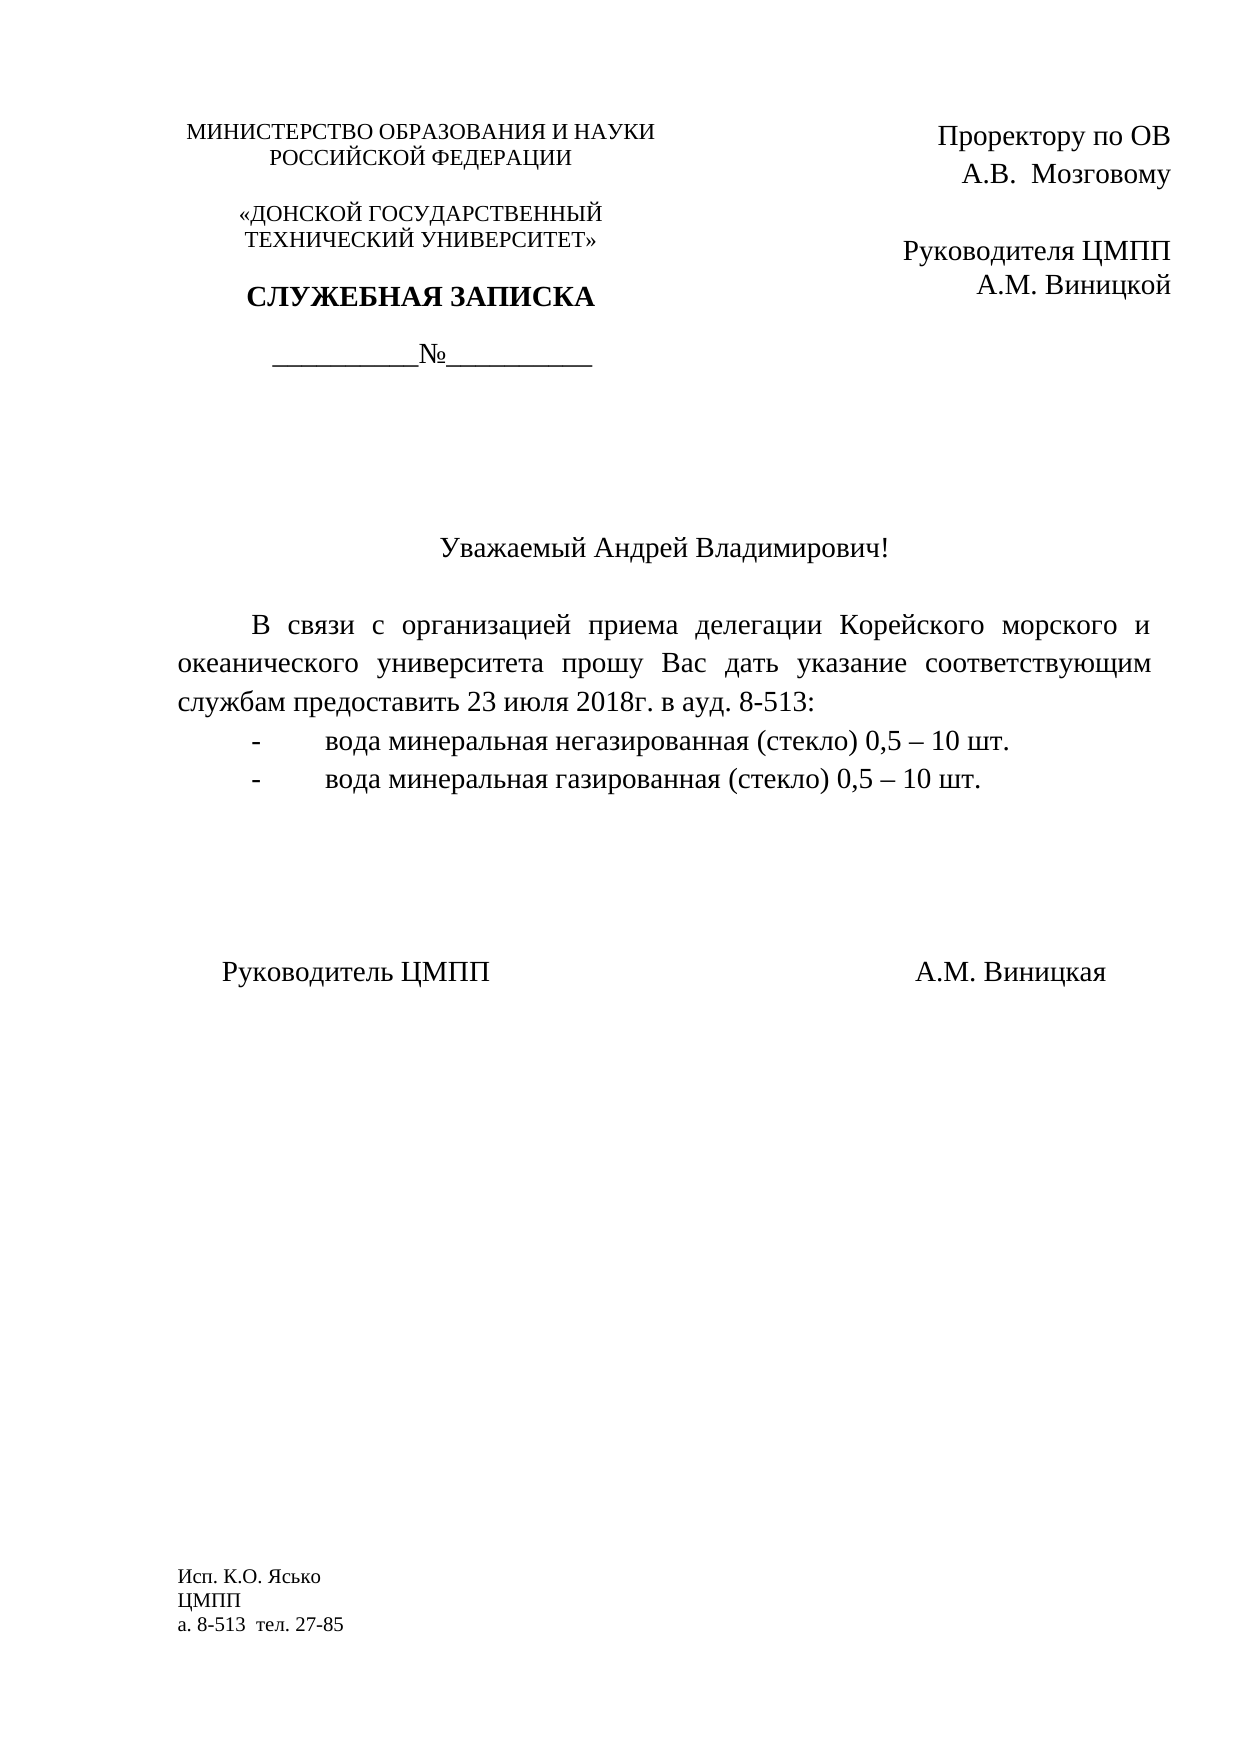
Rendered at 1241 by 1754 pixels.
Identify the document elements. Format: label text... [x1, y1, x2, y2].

table_header Проректору по ОВ А.В. Мозговому Руководителя ЦМПП А.М. Виницкой [682, 118, 1182, 530]
text Руководитель ЦМПП А.М. Виницкая [177, 954, 1152, 987]
text - вода минеральная газированная (стекло) 0,5 – 10 шт. [177, 761, 1152, 795]
table_header МИНИСТЕРСТВО ОБРАЗОВАНИЯ И НАУКИ РОССИЙСКОЙ ФЕДЕРАЦИИ «ДОНСКОЙ ГОСУДАРСТВЕННЫЙ ТЕХНИЧЕСКИЙ УНИВЕРСИТЕТ» СЛУЖЕБНАЯ ЗАПИСКА __________№__________ [159, 118, 682, 530]
text - вода минеральная негазированная (стекло) 0,5 – 10 шт. [177, 723, 1152, 756]
text В связи с организацией приема делегации Корейского морского и океанического университета прошу Вас дать указание соответствующим службам предоставить 23 июля 2018г. в ауд. 8-513: [177, 607, 1152, 718]
text Уважаемый Андрей Владимирович! [177, 530, 1152, 563]
